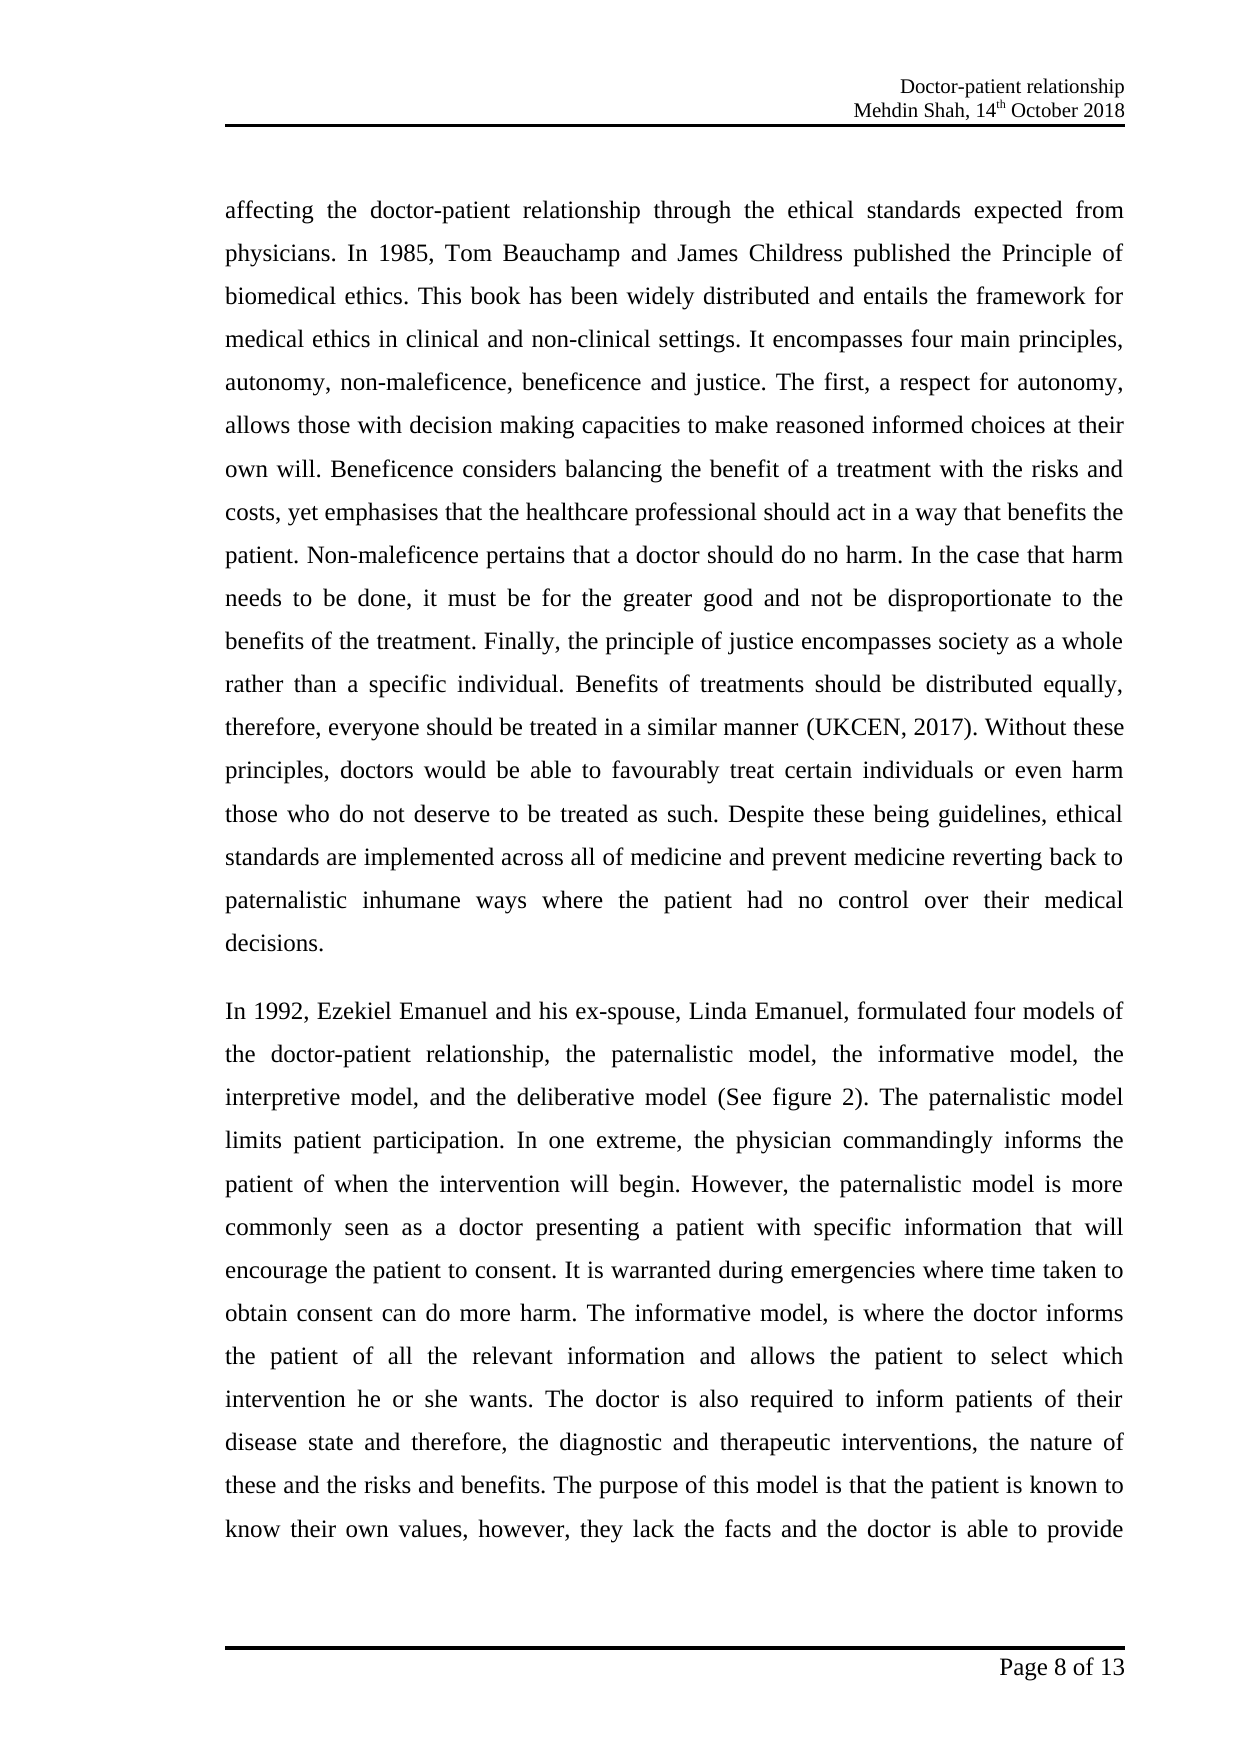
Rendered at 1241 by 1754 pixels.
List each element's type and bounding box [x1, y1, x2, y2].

text [225, 195, 1125, 957]
text [225, 996, 1125, 1542]
